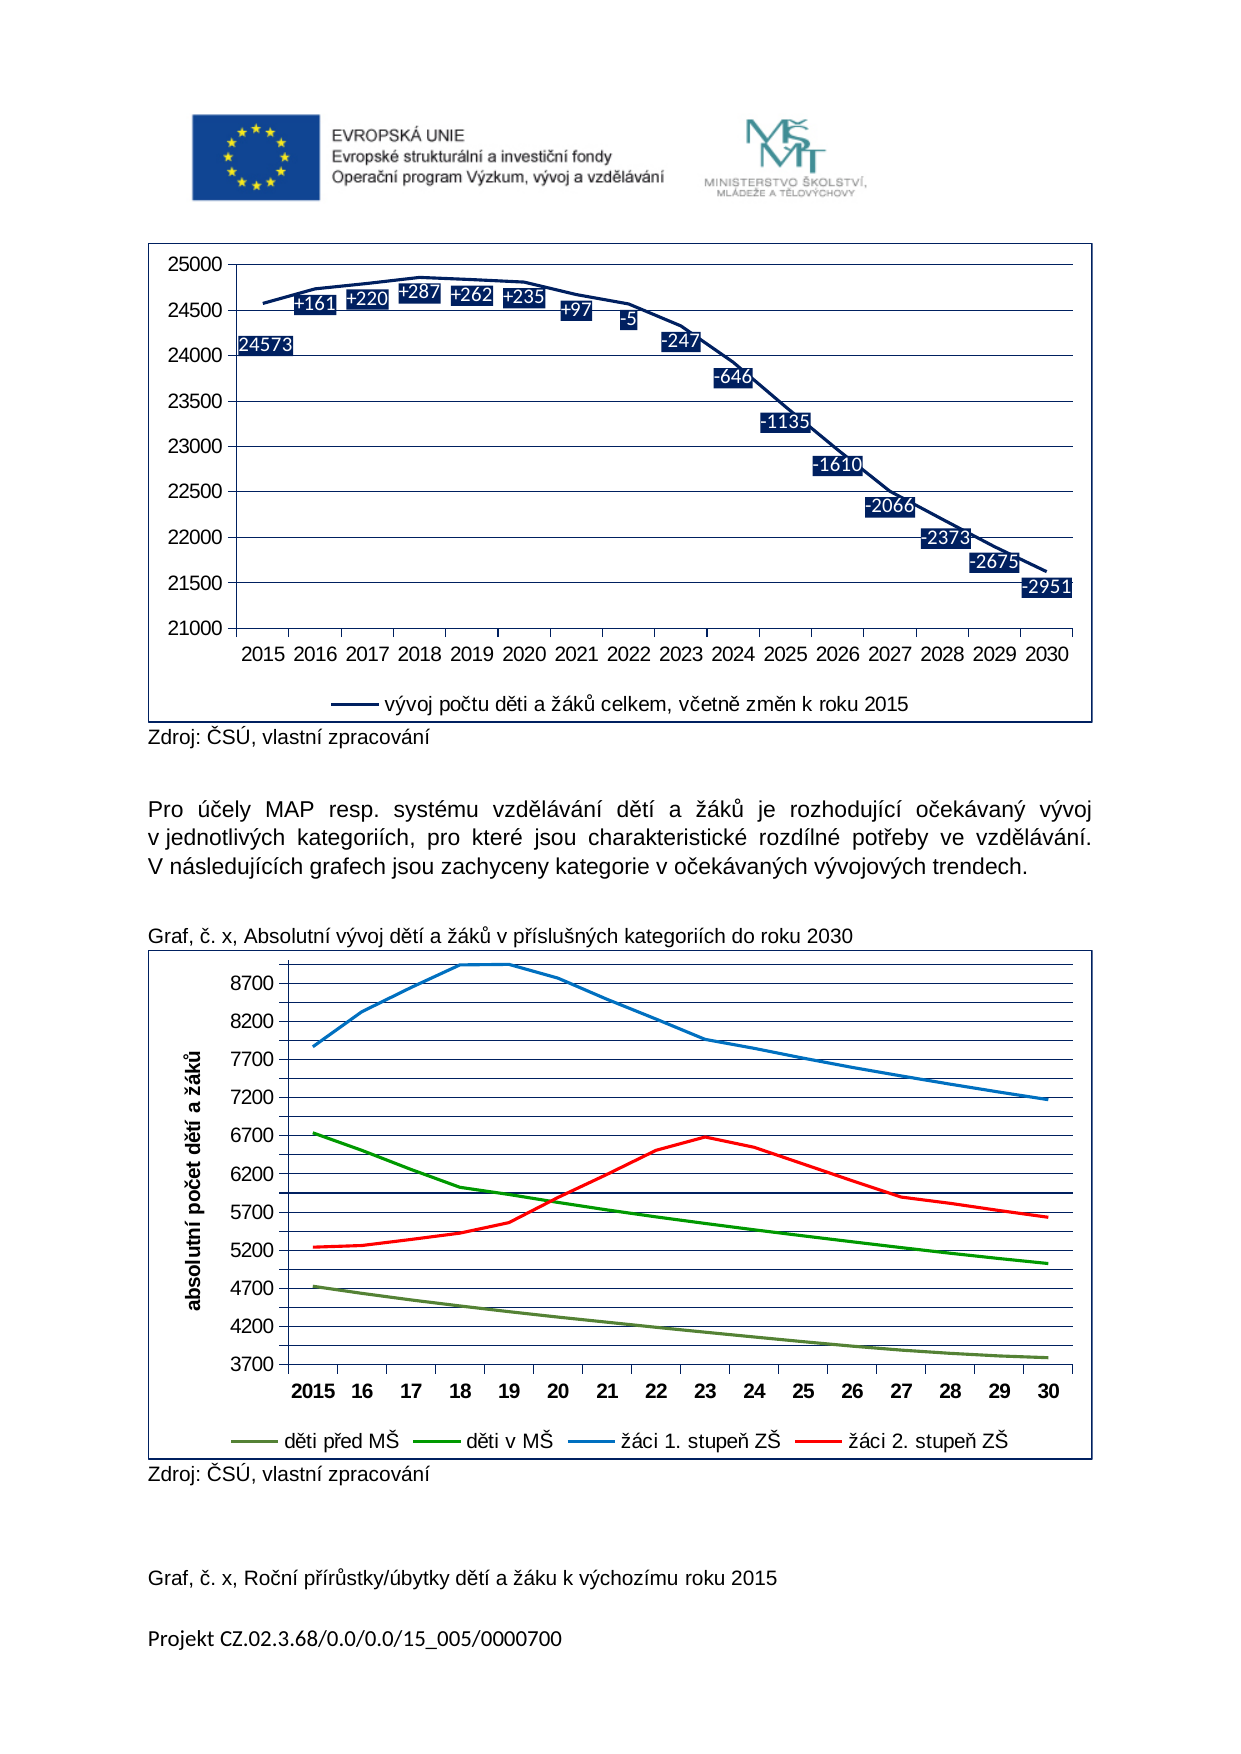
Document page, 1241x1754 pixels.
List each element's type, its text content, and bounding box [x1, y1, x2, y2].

text Zdroj: ČSÚ, vlastní zpracování [148, 725, 1092, 749]
text Zdroj: ČSÚ, vlastní zpracování [148, 1462, 1092, 1486]
text Graf, č. x, Roční přírůstky/úbytky dětí a žáku k výchozímu roku 2015 [148, 1565, 1092, 1589]
text Pro účely MAP resp. systému vzdělávání dětí a žáků je rozhodující očekávaný vývoj v jednotlivých kategoriích, pro které jsou charakteristické rozdílné potřeby ve vzdělávání. V následujících grafech jsou zachyceny kategorie v očekávaných vývojových trendech. [148, 796, 1092, 879]
picture [147, 73, 904, 243]
text Graf, č. x, Absolutní vývoj dětí a žáků v příslušných kategoriích do roku 2030 [148, 924, 1092, 948]
